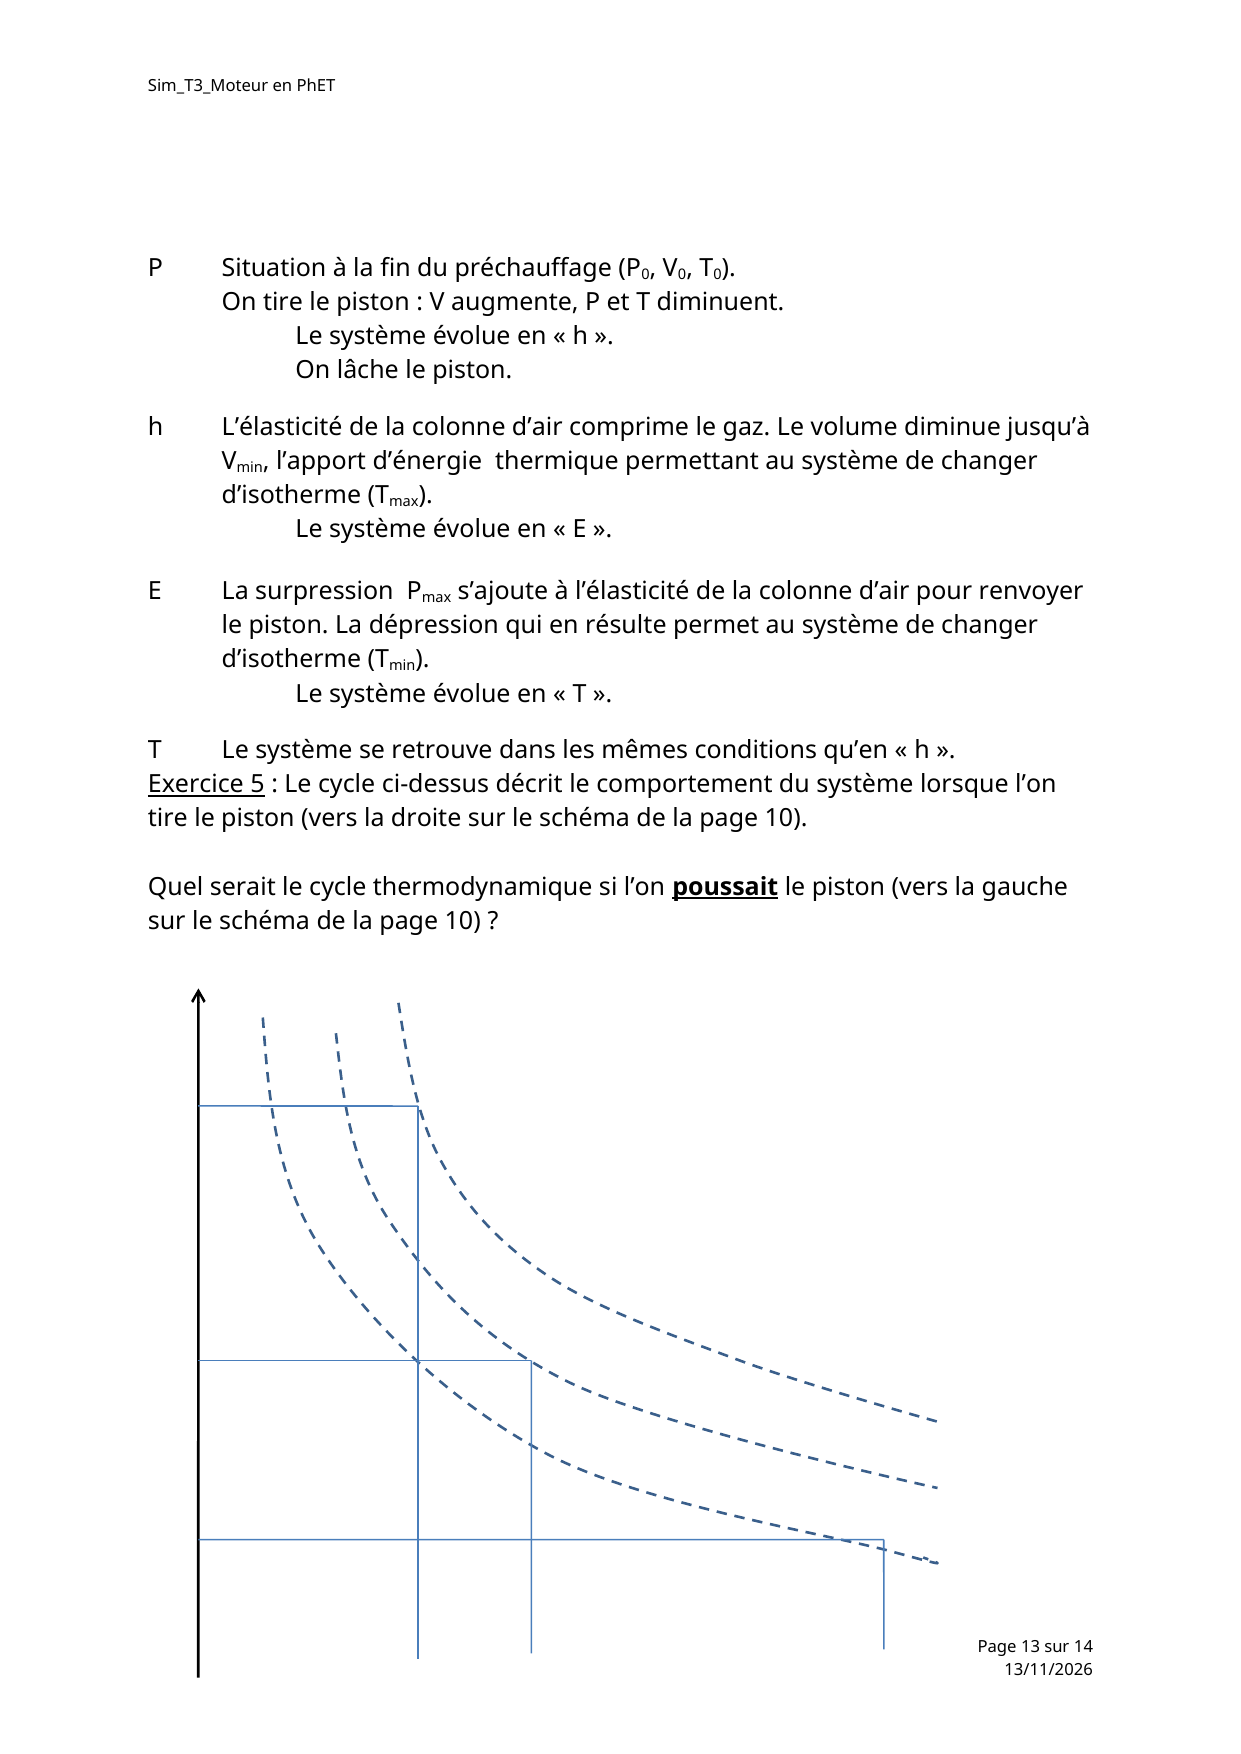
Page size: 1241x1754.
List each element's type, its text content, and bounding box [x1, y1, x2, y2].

text Exercice 5 : Le cycle ci-dessus décrit le comportement du système lorsque l’on tire le piston (vers la droite sur le schéma de la page 10). [148, 766, 1093, 834]
text On tire le piston : V augmente, P et T diminuent. [148, 284, 1093, 318]
text P Situation à la fin du préchauffage (P0, V0, T0). [148, 250, 1093, 284]
text T Le système se retrouve dans les mêmes conditions qu’en « h ». [148, 732, 1093, 766]
text E La surpression Pmax s’ajoute à l’élasticité de la colonne d’air pour renvoyer le piston. La dépression qui en résulte permet au système de changer d’isotherme (Tmin). [148, 573, 1093, 675]
text Le système évolue en « T ». [148, 675, 1093, 709]
text h L’élasticité de la colonne d’air comprime le gaz. Le volume diminue jusqu’à Vmin, l’apport d’énergie thermique permettant au système de changer d’isotherme (Tmax). [148, 409, 1093, 511]
text Le système évolue en « h ». [221, 318, 1093, 352]
text Quel serait le cycle thermodynamique si l’on poussait le piston (vers la gauche sur le schéma de la page 10) ? [148, 868, 1093, 936]
text Le système évolue en « E ». [148, 511, 1093, 545]
text On lâche le piston. [221, 352, 1093, 386]
